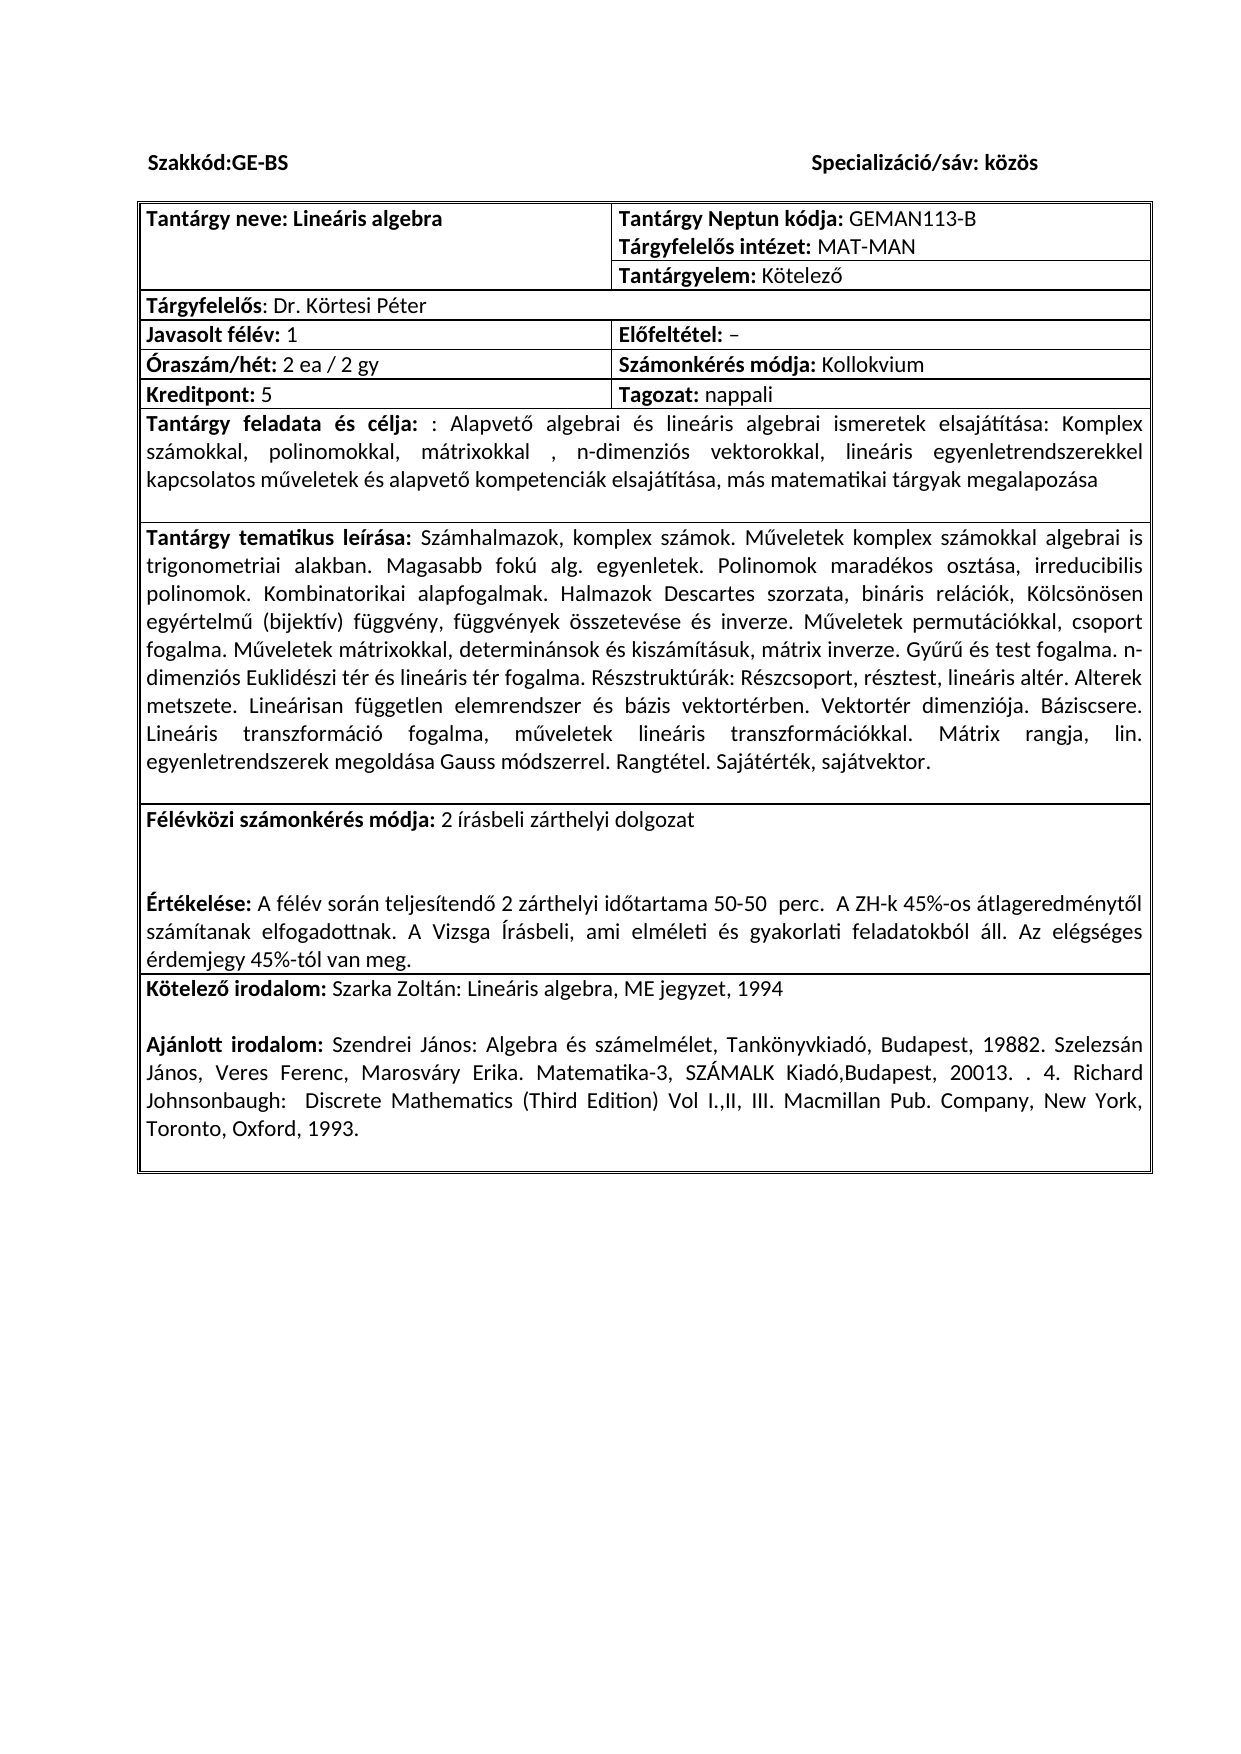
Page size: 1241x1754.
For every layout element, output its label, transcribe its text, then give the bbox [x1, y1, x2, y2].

table_cell Félévközi számonkérés módja: 2 írásbeli zárthelyi dolgozat Értékelése: A félév során teljesítendő 2 zárthelyi időtartama 50-50 perc. A ZH-k 45%-os átlageredménytől számítanak elfogadottnak. A Vizsga Írásbeli, ami elméleti és gyakorlati feladatokból áll. Az elégséges érdemjegy 45%-tól van meg. [141, 805, 1150, 973]
table_cell Kötelező irodalom: Szarka Zoltán: Lineáris algebra, ME jegyzet, 1994 Ajánlott irodalom: Szendrei János: Algebra és számelmélet, Tankönyvkiadó, Budapest, 19882. Szelezsán János, Veres Ferenc, Marosváry Erika. Matematika-3, SZÁMALK Kiadó,Budapest, 20013. . 4. Richard Johnsonbaugh: Discrete Mathematics (Third Edition) Vol I.,II, III. Macmillan Pub. Company, New York, Toronto, Oxford, 1993. [141, 975, 1150, 1171]
table_cell Javasolt félév: 1 [141, 321, 611, 348]
table_cell Előfeltétel: – [612, 321, 1150, 348]
table_cell Tantárgy tematikus leírása: Számhalmazok, komplex számok. Műveletek komplex számokkal algebrai is trigonometriai alakban. Magasabb fokú alg. egyenletek. Polinomok maradékos osztása, irreducibilis polinomok. Kombinatorikai alapfogalmak. Halmazok Descartes szorzata, bináris relációk, Kölcsönösen egyértelmű (bijektív) függvény, függvények összetevése és inverze. Műveletek permutációkkal, csoport fogalma. Műveletek mátrixokkal, determinánsok és kiszámításuk, mátrix inverze. Gyűrű és test fogalma. n-dimenziós Euklidészi tér és lineáris tér fogalma. Részstruktúrák: Részcsoport, résztest, lineáris altér. Alterek metszete. Lineárisan független elemrendszer és bázis vektortérben. Vektortér dimenziója. Báziscsere. Lineáris transzformáció fogalma, műveletek lineáris transzformációkkal. Mátrix rangja, lin. egyenletrendszerek megoldása Gauss módszerrel. Rangtétel. Sajátérték, sajátvektor. [141, 523, 1150, 803]
table_cell Tagozat: nappali [612, 380, 1150, 408]
table_header Tantárgy Neptun kódja: GEMAN113-B Tárgyfelelős intézet: MAT-MAN [612, 204, 1150, 260]
table_cell Kreditpont: 5 [141, 380, 611, 408]
table_cell Tárgyfelelős: Dr. Körtesi Péter [141, 291, 1150, 319]
text Szakkód:GE-BS Specializáció/sáv: közös [148, 148, 1093, 176]
table_cell Számonkérés módja: Kollokvium [612, 350, 1150, 378]
table_header Tantárgy neve: Lineáris algebra [141, 204, 611, 289]
table_cell Tantárgy feladata és célja: : Alapvető algebrai és lineáris algebrai ismeretek elsajátítása: Komplex számokkal, polinomokkal, mátrixokkal , n-dimenziós vektorokkal, lineáris egyenletrendszerekkel kapcsolatos műveletek és alapvető kompetenciák elsajátítása, más matematikai tárgyak megalapozása [141, 409, 1150, 521]
table_cell Óraszám/hét: 2 ea / 2 gy [141, 350, 611, 378]
table_cell Tantárgyelem: Kötelező [612, 261, 1150, 289]
